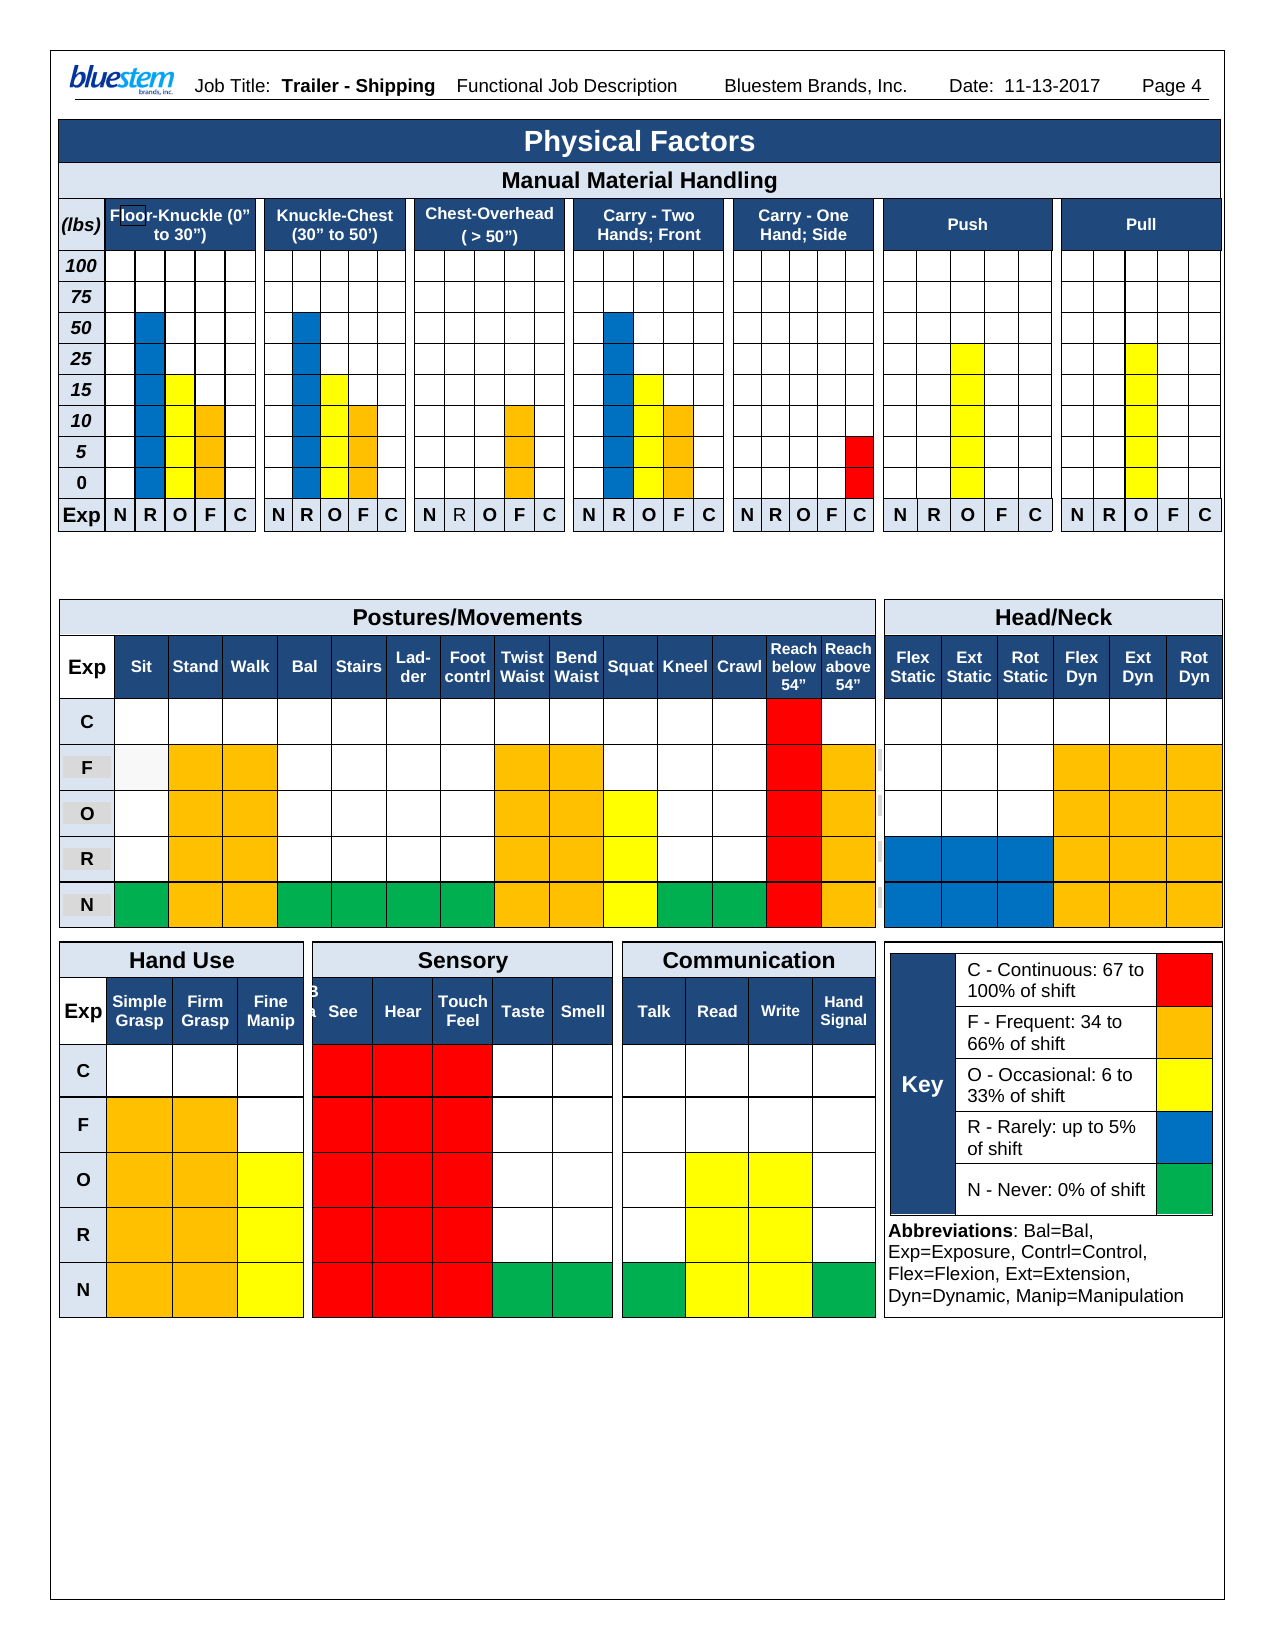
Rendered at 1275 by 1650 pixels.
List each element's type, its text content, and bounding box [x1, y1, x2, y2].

table_cell [1053, 498, 1061, 531]
table_cell (lbs) [59, 199, 104, 250]
table_cell [1054, 699, 1109, 744]
table_cell [433, 1098, 492, 1152]
table_cell [1094, 344, 1124, 374]
table_cell [762, 344, 789, 374]
table_cell [136, 406, 164, 436]
table_cell [293, 251, 320, 281]
table_cell [406, 250, 414, 281]
table_cell Write [749, 978, 812, 1044]
table_cell [433, 1153, 492, 1207]
table_cell [1062, 406, 1093, 436]
table_cell [1094, 437, 1124, 467]
table_cell [734, 313, 761, 343]
table_cell [1019, 282, 1051, 312]
table_cell [574, 313, 603, 343]
table_cell F [60, 745, 114, 790]
table_cell [724, 436, 733, 467]
table_cell [535, 375, 564, 405]
table_cell [1110, 837, 1166, 881]
table_cell [734, 282, 761, 312]
table_cell [1053, 199, 1061, 250]
table_cell [724, 405, 733, 436]
table_cell [475, 406, 504, 436]
table_cell [136, 282, 164, 312]
table_cell [166, 468, 194, 498]
table_cell [321, 313, 348, 343]
table_cell [106, 313, 134, 343]
table_cell [885, 883, 941, 927]
table_header [304, 941, 312, 977]
table_cell [574, 437, 603, 467]
table_cell [173, 1098, 237, 1152]
table_cell Ext Static [942, 636, 997, 698]
table_cell Bal [278, 636, 331, 698]
table_cell [604, 375, 633, 405]
table_cell [634, 282, 663, 312]
table_cell [256, 405, 264, 436]
table_header Abbreviations: Bal=Bal, Exp=Exposure, Contrl=Control, Flex=Flexion, Ext=Extension, Dyn=Dynamic, Manip=Manipulation [885, 943, 1222, 1317]
table_cell O [475, 499, 504, 531]
table_cell [493, 1098, 552, 1152]
table_cell [415, 375, 444, 405]
table_cell [505, 282, 534, 312]
table_cell Twist Waist [495, 636, 549, 698]
table_cell [1094, 282, 1124, 312]
table_cell [790, 468, 817, 498]
table_cell [313, 1045, 372, 1096]
table_cell [874, 467, 883, 498]
table_cell [762, 468, 789, 498]
table_cell [441, 745, 494, 790]
table_cell [136, 251, 164, 281]
table_cell [604, 745, 657, 790]
table_cell [846, 251, 873, 281]
table_cell [1126, 313, 1157, 343]
table_cell [917, 468, 950, 498]
table_cell [664, 251, 693, 281]
table_cell [884, 313, 916, 343]
table_cell Reach above 54” [822, 636, 875, 698]
table_cell [694, 313, 723, 343]
table_cell [604, 699, 657, 744]
table_cell [304, 1096, 312, 1152]
table_cell C [1189, 499, 1221, 531]
table_cell [1054, 837, 1109, 881]
table_cell [493, 1153, 552, 1207]
table_cell O [60, 791, 114, 836]
table_cell [256, 436, 264, 467]
table_cell [1062, 437, 1093, 467]
table_cell [664, 313, 693, 343]
table_cell [998, 791, 1053, 836]
table_cell [226, 375, 255, 405]
table_cell [884, 282, 916, 312]
table_cell Touch Feel [433, 978, 492, 1044]
table_cell [686, 1263, 748, 1317]
table_cell [713, 837, 766, 881]
table_cell [1054, 791, 1109, 836]
table_cell [613, 1207, 622, 1262]
table_cell [874, 199, 883, 250]
table_cell [115, 699, 168, 744]
table_cell [574, 282, 603, 312]
table_cell [106, 437, 134, 467]
table_cell Carry - Two Hands; Front [574, 199, 723, 250]
table_cell [1126, 406, 1157, 436]
table_cell [265, 437, 292, 467]
table_cell [985, 313, 1018, 343]
table_cell [107, 1153, 172, 1207]
table_cell Foot contrl [441, 636, 494, 698]
table_cell N [265, 499, 292, 531]
table_cell [505, 375, 534, 405]
table_cell [505, 344, 534, 374]
table_cell [1019, 437, 1051, 467]
table_cell [623, 1045, 685, 1096]
table_cell [724, 281, 733, 312]
table_cell [658, 791, 712, 836]
table_cell [762, 251, 789, 281]
table_cell [223, 745, 277, 790]
table_cell [505, 251, 534, 281]
table_cell [373, 1153, 432, 1207]
table_cell N [415, 499, 444, 531]
table_cell [846, 437, 873, 467]
table_cell [1052, 312, 1061, 343]
table_cell [106, 344, 134, 374]
table_cell [265, 251, 292, 281]
table_cell See [313, 978, 372, 1044]
table_cell [1019, 406, 1051, 436]
table_cell [686, 1045, 748, 1096]
table_cell [917, 406, 950, 436]
table_cell [106, 406, 134, 436]
table_cell F [985, 499, 1018, 531]
table_cell [1158, 282, 1188, 312]
table_cell [565, 343, 573, 374]
table_cell R [918, 499, 950, 531]
table_cell [985, 468, 1018, 498]
table_cell [634, 251, 663, 281]
table_cell [1158, 251, 1188, 281]
table_cell [445, 468, 474, 498]
table_cell R [293, 499, 320, 531]
table_cell Exp [60, 636, 114, 698]
table_cell [951, 313, 984, 343]
table_cell [373, 1208, 432, 1262]
table_cell [574, 251, 603, 281]
table_cell [406, 498, 414, 531]
table_cell Simple Grasp [107, 978, 172, 1044]
table_cell [293, 375, 320, 405]
table_cell [713, 699, 766, 744]
table_cell [378, 251, 405, 281]
table_cell [321, 437, 348, 467]
table_cell [658, 883, 712, 927]
table_cell R [445, 499, 474, 531]
table_cell [505, 406, 534, 436]
table_cell [226, 406, 255, 436]
table_cell [445, 282, 474, 312]
table_cell F [818, 499, 845, 531]
table_cell [604, 468, 633, 498]
table_cell [321, 406, 348, 436]
table_cell [613, 1044, 622, 1096]
table_cell [565, 281, 573, 312]
table_cell C [1019, 499, 1052, 531]
table_cell [1110, 883, 1166, 927]
table_cell [349, 437, 377, 467]
table_cell [256, 467, 264, 498]
table_cell [634, 437, 663, 467]
table_cell [278, 745, 331, 790]
table_cell [223, 837, 277, 881]
table_cell [226, 313, 255, 343]
table_cell [634, 375, 663, 405]
table_cell [874, 436, 883, 467]
table_cell C [694, 499, 723, 531]
table_cell O [166, 499, 194, 531]
table_cell [1052, 343, 1061, 374]
table_cell [445, 437, 474, 467]
table_cell [917, 282, 950, 312]
table_cell [694, 406, 723, 436]
table_cell [226, 344, 255, 374]
table_cell [550, 699, 603, 744]
table_cell Lad-der [387, 636, 440, 698]
table_cell [553, 1263, 612, 1317]
table_cell [553, 1153, 612, 1207]
table_cell [293, 468, 320, 498]
table_cell 75 [59, 282, 104, 312]
table_cell [535, 437, 564, 467]
table_cell [1189, 282, 1220, 312]
table_cell [550, 883, 603, 927]
table_cell [173, 1045, 237, 1096]
table_cell [694, 251, 723, 281]
table_cell Bend Waist [550, 636, 603, 698]
table_cell [846, 282, 873, 312]
table_cell [445, 251, 474, 281]
table_cell [767, 699, 821, 744]
table_cell [686, 1098, 748, 1152]
table_cell Manual Material Handling [59, 163, 1220, 198]
table_cell [106, 468, 134, 498]
table_cell R [604, 499, 633, 531]
table_cell [238, 1098, 303, 1152]
table_cell [406, 467, 414, 498]
table_cell Carry - One Hand; Side [734, 199, 873, 250]
table_cell [951, 406, 984, 436]
table_cell [406, 281, 414, 312]
table_cell R [60, 837, 114, 881]
table_cell [1094, 313, 1124, 343]
table_cell [278, 837, 331, 881]
table_cell [790, 375, 817, 405]
table_cell [749, 1263, 812, 1317]
table_cell [433, 1045, 492, 1096]
table_cell [623, 1153, 685, 1207]
table_cell [136, 375, 164, 405]
table_cell [713, 883, 766, 927]
table_cell [332, 837, 386, 881]
table_cell [169, 791, 222, 836]
table_cell [1189, 344, 1220, 374]
table_cell [565, 312, 573, 343]
table_cell [166, 282, 194, 312]
table_cell Stairs [332, 636, 386, 698]
table_cell [505, 313, 534, 343]
table_cell [658, 837, 712, 881]
table_cell [1062, 344, 1093, 374]
table_cell [686, 1153, 748, 1207]
table_cell [734, 344, 761, 374]
table_cell [885, 699, 941, 744]
table_cell [623, 1098, 685, 1152]
table_cell [574, 375, 603, 405]
table_cell [813, 1153, 875, 1207]
table_cell [115, 837, 168, 881]
table_cell [874, 281, 883, 312]
table_cell [1126, 282, 1157, 312]
table_cell [1126, 344, 1157, 374]
table_cell [1052, 467, 1061, 498]
table_cell O [321, 499, 348, 531]
table_cell C [846, 499, 873, 531]
table_cell [574, 344, 603, 374]
table_cell [884, 437, 916, 467]
table_cell Flex Static [885, 636, 941, 698]
table_cell [694, 468, 723, 498]
table_header [613, 941, 622, 977]
table_cell [349, 375, 377, 405]
table_cell [985, 406, 1018, 436]
table_cell [885, 837, 941, 881]
table_cell N [60, 883, 114, 927]
table_cell 10 [59, 406, 104, 436]
table_cell [985, 251, 1018, 281]
table_cell [1052, 250, 1061, 281]
table_cell [846, 313, 873, 343]
table_cell [749, 1098, 812, 1152]
table_cell [265, 282, 292, 312]
table_cell F [60, 1098, 106, 1152]
table_cell [166, 313, 194, 343]
table_cell [565, 250, 573, 281]
table_cell [115, 745, 168, 790]
table_cell [724, 467, 733, 498]
table_cell Ext Dyn [1110, 636, 1166, 698]
table_cell [406, 343, 414, 374]
table_cell [313, 1208, 372, 1262]
table_cell [293, 406, 320, 436]
table_cell Taste [493, 978, 552, 1044]
table_cell [475, 375, 504, 405]
table_cell [1167, 837, 1222, 881]
table_cell [942, 791, 997, 836]
table_cell [565, 498, 573, 531]
table_cell [694, 344, 723, 374]
table_cell [226, 282, 255, 312]
table_cell [415, 282, 444, 312]
table_cell [813, 1045, 875, 1096]
table_cell [565, 374, 573, 405]
table_cell [313, 1098, 372, 1152]
table_cell [1019, 344, 1051, 374]
table_cell [917, 313, 950, 343]
table_cell [876, 1207, 884, 1262]
table_cell [373, 1098, 432, 1152]
table_cell [876, 698, 884, 744]
table_cell [813, 1263, 875, 1317]
table_cell [505, 437, 534, 467]
table_header Head/Neck [885, 600, 1222, 634]
table_header Communication [623, 943, 875, 977]
table_cell [1019, 251, 1051, 281]
table_header Physical Factors [59, 120, 1220, 162]
table_cell [387, 883, 440, 927]
table_cell [406, 199, 414, 250]
table_cell [724, 312, 733, 343]
table_cell [136, 468, 164, 498]
table_cell Firm Grasp [173, 978, 237, 1044]
table_cell R [136, 499, 164, 531]
table_cell [694, 282, 723, 312]
table_cell [790, 251, 817, 281]
table_cell [734, 468, 761, 498]
table_cell Exp [60, 978, 106, 1044]
table_cell [767, 883, 821, 927]
table_cell [223, 883, 277, 927]
table_cell [917, 437, 950, 467]
table_cell [822, 745, 875, 790]
table_cell [1019, 468, 1051, 498]
table_cell [818, 344, 845, 374]
table_cell 15 [59, 375, 104, 405]
table_cell F [349, 499, 377, 531]
table_cell [553, 1208, 612, 1262]
table_cell [818, 313, 845, 343]
table_cell [1052, 436, 1061, 467]
table_cell [565, 405, 573, 436]
table_cell [818, 375, 845, 405]
table_cell [304, 1207, 312, 1262]
table_cell [550, 745, 603, 790]
table_cell [304, 1262, 312, 1317]
table_cell [441, 883, 494, 927]
table_cell Chest-Overhead ( > 50”) [415, 199, 564, 250]
table_cell [724, 343, 733, 374]
table_cell [415, 344, 444, 374]
table_cell [951, 344, 984, 374]
table_cell [136, 344, 164, 374]
table_cell [846, 375, 873, 405]
table_cell [445, 344, 474, 374]
table_cell [1167, 883, 1222, 927]
table_cell [1189, 251, 1220, 281]
table_cell [998, 699, 1053, 744]
table_cell [349, 282, 377, 312]
table_cell [1189, 313, 1220, 343]
table_cell Knuckle-Chest (30” to 50’) [265, 199, 405, 250]
table_cell [406, 436, 414, 467]
table_cell [535, 468, 564, 498]
table_cell [293, 344, 320, 374]
table_cell [822, 791, 875, 836]
table_cell [664, 437, 693, 467]
table_cell [574, 406, 603, 436]
table_cell [917, 344, 950, 374]
table_cell [166, 375, 194, 405]
table_cell [762, 282, 789, 312]
table_cell O [60, 1153, 106, 1207]
table_cell [942, 745, 997, 790]
table_cell [321, 344, 348, 374]
table_cell [169, 699, 222, 744]
table_cell [1019, 375, 1051, 405]
table_cell [634, 344, 663, 374]
table_cell [1052, 374, 1061, 405]
table_cell [724, 199, 733, 250]
table_cell [475, 437, 504, 467]
table_cell C [60, 1045, 106, 1096]
table_cell Fine Manip [238, 978, 303, 1044]
table_cell [313, 1153, 372, 1207]
table_cell [441, 837, 494, 881]
table_cell [378, 437, 405, 467]
table_cell [293, 282, 320, 312]
table_cell Hand Signal [813, 978, 875, 1044]
table_cell [495, 837, 549, 881]
table_cell [406, 312, 414, 343]
table_cell [493, 1263, 552, 1317]
table_cell [106, 282, 134, 312]
table_cell [415, 251, 444, 281]
table_cell [387, 837, 440, 881]
table_cell [724, 374, 733, 405]
table_cell [196, 344, 224, 374]
table_cell Smell [553, 978, 612, 1044]
table_cell [321, 375, 348, 405]
table_cell [256, 250, 264, 281]
table_cell [874, 250, 883, 281]
table_cell [173, 1263, 237, 1317]
table_cell [107, 1098, 172, 1152]
table_cell [713, 791, 766, 836]
table_cell [604, 437, 633, 467]
table_cell [332, 699, 386, 744]
table_cell [415, 313, 444, 343]
table_cell [313, 1263, 372, 1317]
table_cell [475, 251, 504, 281]
table_cell F [664, 499, 693, 531]
table_cell [378, 406, 405, 436]
table_cell [846, 344, 873, 374]
table_cell [238, 1263, 303, 1317]
table_cell [790, 313, 817, 343]
table_cell C [535, 499, 564, 531]
table_cell Push [884, 199, 1052, 250]
table_cell [876, 1152, 884, 1207]
table_header [876, 941, 884, 977]
table_cell [604, 251, 633, 281]
table_cell [613, 1152, 622, 1207]
table_cell [535, 313, 564, 343]
table_cell [874, 312, 883, 343]
table_cell [1110, 745, 1166, 790]
table_cell [349, 344, 377, 374]
table_cell [332, 883, 386, 927]
table_cell [238, 1153, 303, 1207]
table_cell [226, 437, 255, 467]
table_cell [256, 312, 264, 343]
table_cell [634, 406, 663, 436]
table_cell [256, 281, 264, 312]
table_cell [475, 344, 504, 374]
table_cell [998, 837, 1053, 881]
table_cell [998, 883, 1053, 927]
table_cell [917, 375, 950, 405]
table_cell [917, 251, 950, 281]
table_cell [1126, 437, 1157, 467]
table_cell [1052, 281, 1061, 312]
table_cell Flex Dyn [1054, 636, 1109, 698]
table_header Hand Use [60, 943, 303, 977]
table_cell F [1158, 499, 1188, 531]
picture [69, 65, 174, 95]
table_cell [321, 282, 348, 312]
table_cell R [1094, 499, 1124, 531]
table_cell N [60, 1263, 106, 1317]
table_cell [818, 282, 845, 312]
table_cell [373, 1045, 432, 1096]
table_cell [256, 498, 264, 531]
table_cell [604, 406, 633, 436]
table_cell O [790, 499, 817, 531]
table_cell [505, 468, 534, 498]
table_cell [278, 699, 331, 744]
table_cell [822, 699, 875, 744]
table_cell [604, 837, 657, 881]
table_header Postures/Movements [60, 600, 875, 634]
table_cell [332, 745, 386, 790]
table_cell [985, 375, 1018, 405]
table_cell [1062, 282, 1093, 312]
table_cell C [378, 499, 405, 531]
table_cell [985, 344, 1018, 374]
table_cell [265, 406, 292, 436]
table_cell [951, 251, 984, 281]
table_cell [173, 1153, 237, 1207]
table_cell [1110, 791, 1166, 836]
table_cell [749, 1045, 812, 1096]
table_cell [107, 1263, 172, 1317]
table_cell [406, 405, 414, 436]
table_cell [1189, 375, 1220, 405]
table_cell C [60, 699, 114, 744]
table_cell [445, 375, 474, 405]
table_header [876, 599, 884, 634]
table_cell [942, 837, 997, 881]
table_cell [321, 251, 348, 281]
table_cell [373, 1263, 432, 1317]
table_cell [822, 883, 875, 927]
table_cell [734, 437, 761, 467]
table_cell [387, 745, 440, 790]
table_cell [1094, 468, 1124, 498]
table_cell [265, 313, 292, 343]
table_cell [349, 406, 377, 436]
table_cell [196, 282, 224, 312]
table_cell [107, 1208, 172, 1262]
table_cell [876, 1044, 884, 1096]
table_cell [387, 791, 440, 836]
table_cell [734, 375, 761, 405]
table_cell [876, 836, 884, 881]
table_cell [985, 437, 1018, 467]
table_cell [173, 1208, 237, 1262]
table_cell N [106, 499, 134, 531]
table_cell [846, 406, 873, 436]
table_cell Squat [604, 636, 657, 698]
table_cell [1062, 375, 1093, 405]
table_cell [293, 437, 320, 467]
table_cell Rot Static [998, 636, 1053, 698]
table_cell [226, 251, 255, 281]
table_cell [822, 837, 875, 881]
table_cell [1189, 437, 1220, 467]
table_cell [265, 375, 292, 405]
table_cell [106, 375, 134, 405]
table_cell [1062, 313, 1093, 343]
table_cell [613, 1262, 622, 1317]
table_cell [415, 468, 444, 498]
table_cell [107, 1045, 172, 1096]
table_cell [535, 251, 564, 281]
table_cell [349, 468, 377, 498]
table_cell [1158, 406, 1188, 436]
table_cell [550, 791, 603, 836]
table_cell [1062, 468, 1093, 498]
table_cell [790, 406, 817, 436]
table_cell [876, 881, 884, 927]
table_cell [115, 883, 168, 927]
table_cell [762, 375, 789, 405]
table_cell 5 [59, 437, 104, 467]
table_cell 100 [59, 251, 104, 281]
table_cell [169, 883, 222, 927]
table_cell [634, 468, 663, 498]
table_cell [951, 375, 984, 405]
table_cell [790, 437, 817, 467]
table_cell [884, 406, 916, 436]
table_cell [790, 282, 817, 312]
table_cell [265, 468, 292, 498]
table_cell [634, 313, 663, 343]
table_cell Kneel [658, 636, 712, 698]
table_cell [475, 313, 504, 343]
table_cell [734, 251, 761, 281]
table_cell [694, 437, 723, 467]
table_cell [565, 199, 573, 250]
table_cell [876, 1262, 884, 1317]
table_cell [535, 344, 564, 374]
table_cell [136, 313, 164, 343]
table_cell Rot Dyn [1167, 636, 1222, 698]
table_cell [1158, 437, 1188, 467]
table_cell [1094, 251, 1124, 281]
table_cell [818, 406, 845, 436]
table_cell [265, 344, 292, 374]
table_cell [1167, 791, 1222, 836]
table_cell Pull [1062, 199, 1221, 250]
table_cell [985, 282, 1018, 312]
table_cell [304, 1044, 312, 1096]
table_cell [998, 745, 1053, 790]
table_cell [767, 791, 821, 836]
table_cell [604, 791, 657, 836]
table_cell [304, 1152, 312, 1207]
table_cell [196, 313, 224, 343]
table_cell [874, 374, 883, 405]
table_cell [1054, 745, 1109, 790]
table_cell [1052, 405, 1061, 436]
table_cell [942, 883, 997, 927]
table_cell [1126, 375, 1157, 405]
table_cell [1054, 883, 1109, 927]
table_cell [1158, 313, 1188, 343]
table_cell C [226, 499, 255, 531]
table_cell [762, 313, 789, 343]
table_cell [1126, 468, 1157, 498]
table_cell [884, 375, 916, 405]
table_cell [535, 282, 564, 312]
table_cell [495, 883, 549, 927]
table_cell [169, 745, 222, 790]
table_cell [166, 437, 194, 467]
table_cell O [634, 499, 663, 531]
table_cell [686, 1208, 748, 1262]
table_cell [694, 375, 723, 405]
table_cell [475, 468, 504, 498]
table_cell [734, 406, 761, 436]
table_cell [433, 1208, 492, 1262]
table_cell [1019, 313, 1051, 343]
table_cell [196, 468, 224, 498]
table_cell [885, 745, 941, 790]
table_cell [942, 699, 997, 744]
table_cell [664, 344, 693, 374]
table_cell [1158, 468, 1188, 498]
table_cell [884, 344, 916, 374]
table_cell N [734, 499, 761, 531]
table_cell Walk [223, 636, 277, 698]
table_cell [553, 1045, 612, 1096]
table_cell Crawl [713, 636, 766, 698]
table_cell [613, 1096, 622, 1152]
table_cell [818, 468, 845, 498]
table_cell F [505, 499, 534, 531]
table_cell [604, 344, 633, 374]
table_cell N [1062, 499, 1093, 531]
table_cell [169, 837, 222, 881]
table_cell [884, 251, 916, 281]
table_cell [749, 1153, 812, 1207]
table_cell [1189, 406, 1220, 436]
table_cell [223, 699, 277, 744]
table_cell N [574, 499, 603, 531]
table_cell [349, 251, 377, 281]
table_cell Talk [623, 978, 685, 1044]
table_cell [604, 883, 657, 927]
table_cell Sit [115, 636, 168, 698]
table_cell [664, 406, 693, 436]
table_cell [876, 744, 884, 790]
table_cell [664, 468, 693, 498]
table_cell [623, 1208, 685, 1262]
table_cell [445, 406, 474, 436]
table_cell [876, 635, 884, 698]
table_cell Floor-Knuckle (0” to 30”) [106, 199, 255, 250]
table_cell [387, 699, 440, 744]
table_cell [415, 406, 444, 436]
table_cell [136, 437, 164, 467]
table_cell [604, 282, 633, 312]
table_cell [1062, 251, 1093, 281]
table_cell [1167, 699, 1222, 744]
table_cell [664, 375, 693, 405]
table_cell [278, 883, 331, 927]
table_cell [433, 1263, 492, 1317]
table_cell [378, 344, 405, 374]
table_cell O [1126, 499, 1157, 531]
table_cell [166, 251, 194, 281]
table_cell [767, 745, 821, 790]
table_cell [664, 282, 693, 312]
table_cell [884, 468, 916, 498]
table_cell [223, 791, 277, 836]
table_cell [1094, 375, 1124, 405]
table_cell [535, 406, 564, 436]
table_cell [767, 837, 821, 881]
table_cell [1158, 344, 1188, 374]
table_cell [762, 437, 789, 467]
table_cell [574, 468, 603, 498]
table_cell [196, 251, 224, 281]
table_cell [378, 313, 405, 343]
table_header Sensory [313, 943, 612, 977]
table_cell [724, 498, 733, 531]
table_cell [724, 250, 733, 281]
table_cell [1189, 468, 1220, 498]
table_cell [713, 745, 766, 790]
table_cell [874, 343, 883, 374]
table_cell [876, 790, 884, 836]
table_cell [378, 468, 405, 498]
table_cell [495, 699, 549, 744]
table_cell [846, 468, 873, 498]
table_cell [115, 791, 168, 836]
table_cell [406, 374, 414, 405]
table_cell [238, 1208, 303, 1262]
table_cell [604, 313, 633, 343]
table_cell [550, 837, 603, 881]
table_cell [256, 199, 264, 250]
table_cell [818, 437, 845, 467]
table_cell [762, 406, 789, 436]
table_cell [493, 1208, 552, 1262]
table_cell [441, 699, 494, 744]
table_cell F [196, 499, 224, 531]
table_cell [293, 313, 320, 343]
table_cell [256, 374, 264, 405]
table_cell [613, 977, 622, 1044]
table_cell [1158, 375, 1188, 405]
table_cell [874, 498, 883, 531]
table_cell [278, 791, 331, 836]
table_cell [349, 313, 377, 343]
table_cell 25 [59, 344, 104, 374]
table_cell [196, 375, 224, 405]
table_cell [658, 699, 712, 744]
picture [125, 75, 131, 82]
table_cell [415, 437, 444, 467]
table_cell [885, 791, 941, 836]
table_cell [495, 745, 549, 790]
table_cell [1110, 699, 1166, 744]
table_cell Exp [59, 499, 104, 531]
table_cell [623, 1263, 685, 1317]
table_cell Hear [373, 978, 432, 1044]
table_cell [493, 1045, 552, 1096]
table_cell 50 [59, 313, 104, 343]
table_cell [332, 791, 386, 836]
table_cell [1167, 745, 1222, 790]
table_cell N [884, 499, 917, 531]
table_cell [475, 282, 504, 312]
table_cell [196, 437, 224, 467]
table_cell [1094, 406, 1124, 436]
table_cell Read [686, 978, 748, 1044]
table_cell [876, 1096, 884, 1152]
table_cell [445, 313, 474, 343]
table_cell [951, 468, 984, 498]
table_cell [238, 1045, 303, 1096]
table_cell [951, 282, 984, 312]
table_cell [749, 1208, 812, 1262]
table_cell [658, 745, 712, 790]
table_cell [378, 282, 405, 312]
table_cell R [762, 499, 789, 531]
table_cell [226, 468, 255, 498]
table_cell [876, 977, 884, 1044]
table_cell [874, 405, 883, 436]
table_cell [1126, 251, 1157, 281]
table_cell [196, 406, 224, 436]
table_cell [166, 344, 194, 374]
table_cell 0 [59, 468, 104, 498]
table_cell [495, 791, 549, 836]
table_cell [813, 1098, 875, 1152]
table_cell [565, 467, 573, 498]
table_cell Stand [169, 636, 222, 698]
table_cell [321, 468, 348, 498]
table_cell [553, 1098, 612, 1152]
table_cell [790, 344, 817, 374]
table_cell [951, 437, 984, 467]
table_cell Reach below 54” [767, 636, 821, 698]
table_cell [813, 1208, 875, 1262]
table_cell O [951, 499, 984, 531]
table_cell [106, 251, 134, 281]
table_cell [378, 375, 405, 405]
table_cell [818, 251, 845, 281]
table_cell [166, 406, 194, 436]
table_cell [441, 791, 494, 836]
table_cell [256, 343, 264, 374]
table_cell R [60, 1208, 106, 1262]
table_cell [565, 436, 573, 467]
